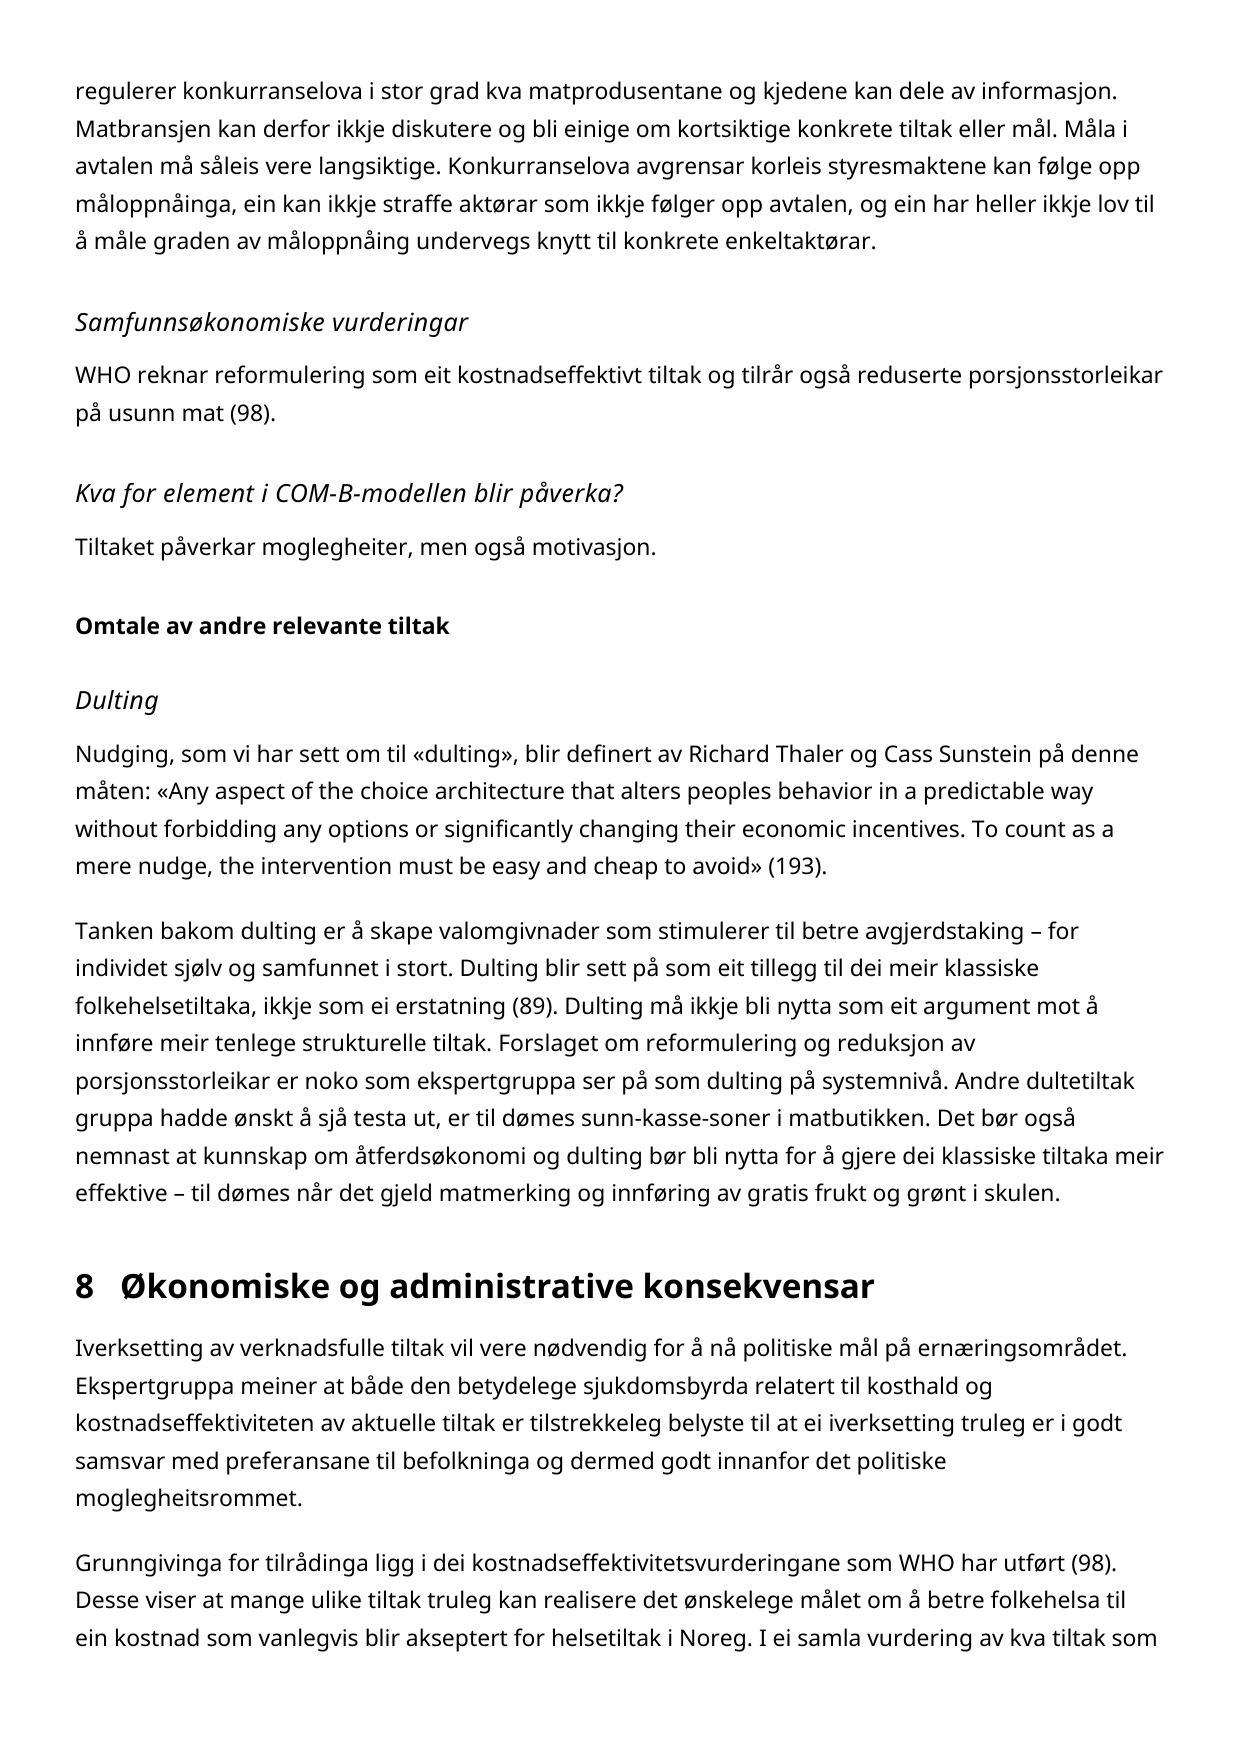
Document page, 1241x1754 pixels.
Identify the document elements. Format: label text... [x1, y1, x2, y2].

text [75, 75, 1165, 256]
text Dulting [75, 683, 1165, 717]
text Nudging, som vi har sett om til «dulting», blir definert av Richard Thaler og Cass Sunstein på denne måten: «Any aspect of the choice architecture that alters peoples behavior in a predictable way without forbidding any options or significantly changing their economic incentives. To count as a mere nudge, the intervention must be easy and cheap to avoid» (193). [75, 738, 1165, 881]
text WHO reknar reformulering som eit kostnadseffektivt tiltak og tilrår også reduserte porsjonsstorleikar på usunn mat (98). [75, 359, 1165, 428]
text Tiltaket påverkar moglegheiter, men også motivasjon. [75, 531, 1165, 562]
text Tanken bakom dulting er å skape valomgivnader som stimulerer til betre avgjerdstaking – for individet sjølv og samfunnet i stort. Dulting blir sett på som eit tillegg til dei meir klassiske folkehelsetiltaka, ikkje som ei erstatning (89). Dulting må ikkje bli nytta som eit argument mot å innføre meir tenlege strukturelle tiltak. Forslaget om reformulering og reduksjon av porsjonsstorleikar er noko som ekspertgruppa ser på som dulting på systemnivå. Andre dultetiltak gruppa hadde ønskt å sjå testa ut, er til dømes sunn-kasse-soner i matbutikken. Det bør også nemnast at kunnskap om åtferdsøkonomi og dulting bør bli nytta for å gjere dei klassiske tiltaka meir effektive – til dømes når det gjeld matmerking og innføring av gratis frukt og grønt i skulen. [75, 915, 1165, 1208]
text Omtale av andre relevante tiltak [75, 610, 1165, 641]
text Iverksetting av verknadsfulle tiltak vil vere nødvendig for å nå politiske mål på ernæringsområdet. Ekspertgruppa meiner at både den betydelege sjukdomsbyrda relatert til kosthald og kostnadseffektiviteten av aktuelle tiltak er tilstrekkeleg belyste til at ei iverksetting truleg er i godt samsvar med preferansane til befolkninga og dermed godt innanfor det politiske moglegheitsrommet. [75, 1332, 1165, 1514]
text Kva for element i COM-B-modellen blir påverka? [75, 476, 1165, 510]
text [75, 1547, 1165, 1653]
text Samfunnsøkonomiske vurderingar [75, 304, 1165, 338]
subtitle Økonomiske og administrative konsekvensar [75, 1263, 1165, 1308]
